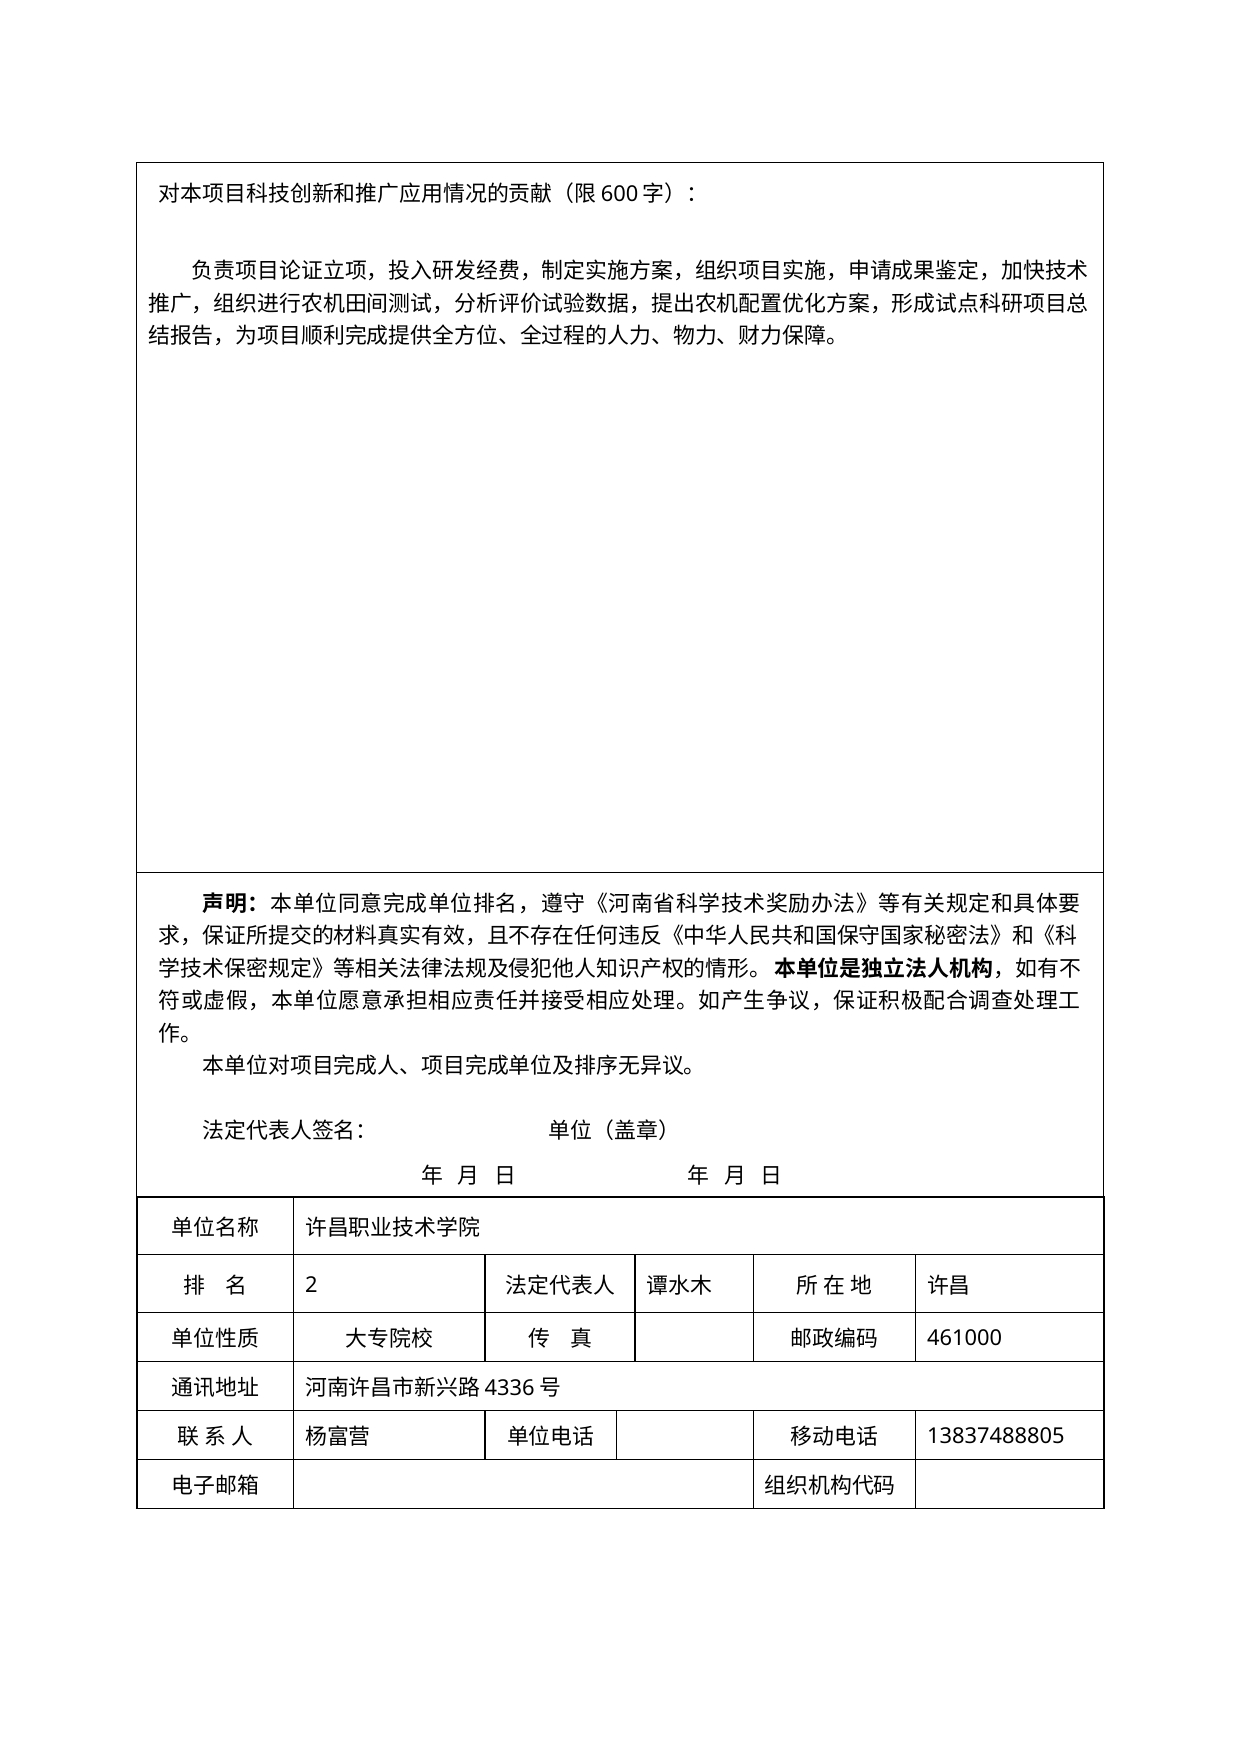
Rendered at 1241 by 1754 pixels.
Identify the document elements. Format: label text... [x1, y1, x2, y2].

table_cell 通讯地址 [138, 1362, 293, 1410]
table_cell 传 真 [486, 1313, 634, 1361]
table_cell 许昌职业技术学院 [294, 1198, 1103, 1254]
table_cell 排 名 [138, 1255, 293, 1312]
table_cell 对本项目科技创新和推广应用情况的贡献（限600字）： 负责项目论证立项，投入研发经费，制定实施方案，组织项目实施，申请成果鉴定，加快技术推广，组织进行农机田间测试，分析评价试验数据，提出农机配置优化方案，形成试点科研项目总结报告，为项目顺利完成提供全方位、全过程的人力、物力、财力保障。 [137, 163, 1103, 872]
table_cell 法定代表人 [486, 1255, 634, 1312]
table_cell 组织机构代码 [754, 1460, 915, 1508]
table_cell 邮政编码 [754, 1313, 915, 1361]
table_cell 2 [294, 1255, 484, 1312]
table_cell 河南许昌市新兴路4336号 [294, 1362, 1103, 1410]
table_cell 移动电话 [754, 1411, 915, 1459]
table_cell 电子邮箱 [138, 1460, 293, 1508]
table_cell 13837488805 [916, 1411, 1103, 1459]
table_cell 谭水木 [636, 1255, 753, 1312]
table_cell 杨富营 [294, 1411, 484, 1459]
table_cell 单位电话 [486, 1411, 616, 1459]
table_cell 联 系 人 [138, 1411, 293, 1459]
table_cell 所 在 地 [754, 1255, 915, 1312]
table_cell 单位性质 [138, 1313, 293, 1361]
table_cell [636, 1313, 753, 1361]
table_cell [294, 1460, 753, 1508]
table_cell [916, 1460, 1103, 1508]
table_cell 许昌 [916, 1255, 1103, 1312]
table_cell [617, 1411, 753, 1459]
table_cell 大专院校 [294, 1313, 484, 1361]
table_cell 461000 [916, 1313, 1103, 1361]
table_cell 单位名称 [138, 1198, 293, 1254]
table_cell 声明：本单位同意完成单位排名，遵守《河南省科学技术奖励办法》等有关规定和具体要求，保证所提交的材料真实有效，且不存在任何违反《中华人民共和国保守国家秘密法》和《科学技术保密规定》等相关法律法规及侵犯他人知识产权的情形。本单位是独立法人机构，如有不符或虚假，本单位愿意承担相应责任并接受相应处理。如产生争议，保证积极配合调查处理工作。 本单位对项目完成人、项目完成单位及排序无异议。 法定代表人签名： 单位（盖章） 年 月 日 年 月 日 [137, 873, 1103, 1196]
